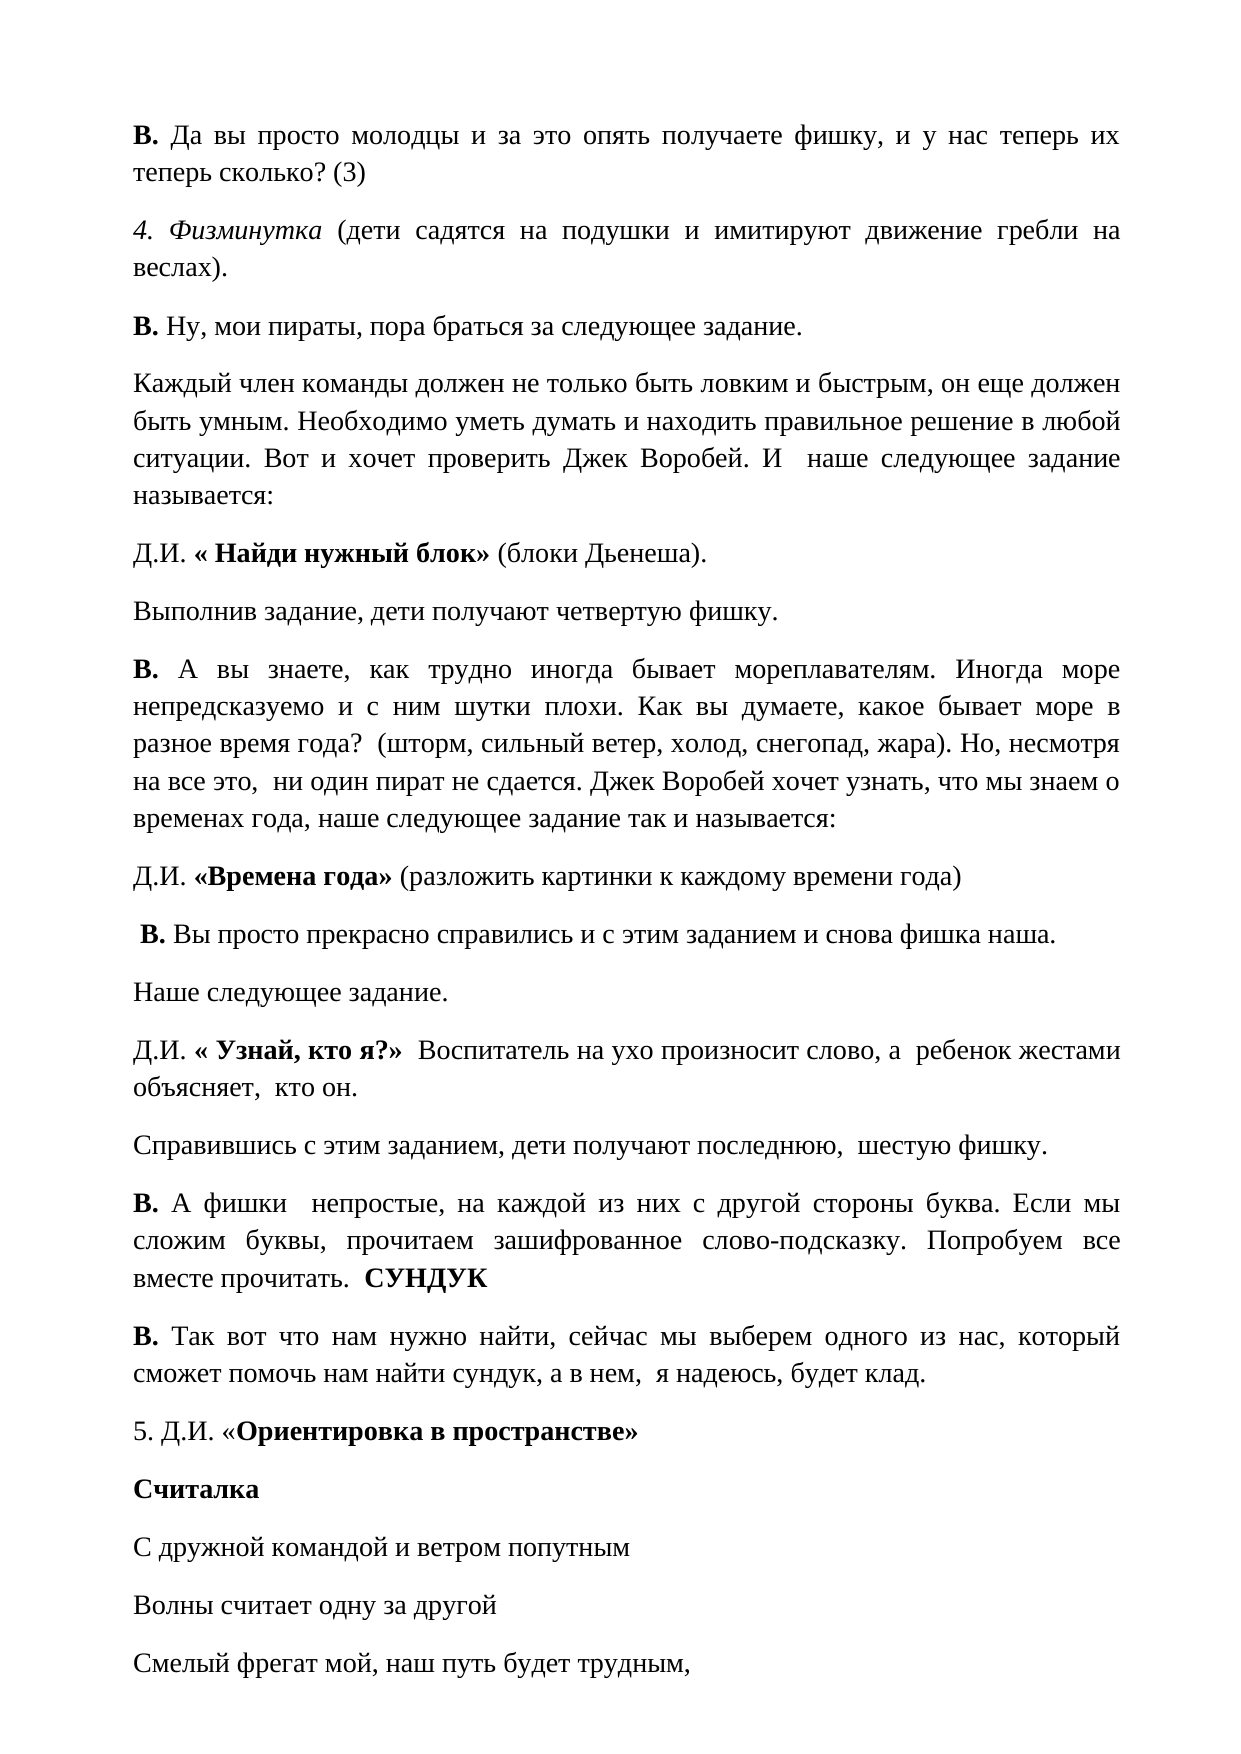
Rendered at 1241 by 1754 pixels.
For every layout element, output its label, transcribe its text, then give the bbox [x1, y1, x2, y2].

text Наше следующее задание. [133, 975, 1122, 1007]
text В. Вы просто прекрасно справились и с этим заданием и снова фишка наша. [133, 917, 1122, 949]
text 5. Д.И. «Ориентировка в пространстве» [133, 1414, 1122, 1446]
text Считалка [133, 1472, 1122, 1504]
text В. А вы знаете, как трудно иногда бывает мореплавателям. Иногда море непредсказуемо и с ним шутки плохи. Как вы думаете, какое бывает море в разное время года? (шторм, сильный ветер, холод, снегопад, жара). Но, несмотря на все это, ни один пират не сдается. Джек Воробей хочет узнать, что мы знаем о временах года, наше следующее задание так и называется: [133, 652, 1122, 833]
text В. А фишки непростые, на каждой из них с другой стороны буква. Если мы сложим буквы, прочитаем зашифрованное слово-подсказку. Попробуем все вместе прочитать. СУНДУК [133, 1186, 1122, 1293]
text В. Так вот что нам нужно найти, сейчас мы выберем одного из нас, который сможет помочь нам найти сундук, а в нем, я надеюсь, будет клад. [133, 1319, 1122, 1388]
text С дружной командой и ветром попутным [133, 1530, 1122, 1562]
text В. Да вы просто молодцы и за это опять получаете фишку, и у нас теперь их теперь сколько? (3) [133, 118, 1122, 188]
text Каждый член команды должен не только быть ловким и быстрым, он еще должен быть умным. Необходимо уметь думать и находить правильное решение в любой ситуации. Вот и хочет проверить Джек Воробей. И наше следующее задание называется: [133, 367, 1122, 511]
text Выполнив задание, дети получают четвертую фишку. [133, 594, 1122, 627]
text В. Ну, мои пираты, пора браться за следующее задание. [133, 308, 1122, 341]
text 4. Физминутка (дети садятся на подушки и имитируют движение гребли на веслах). [133, 213, 1122, 283]
text Д.И. «Времена года» (разложить картинки к каждому времени года) [133, 859, 1122, 891]
text Справившись с этим заданием, дети получают последнюю, шестую фишку. [133, 1128, 1122, 1161]
text Д.И. « Найди нужный блок» (блоки Дьенеша). [133, 536, 1122, 568]
text Д.И. « Узнай, кто я?» Воспитатель на ухо произносит слово, а ребенок жестами объясняет, кто он. [133, 1033, 1122, 1103]
text Волны считает одну за другой [133, 1588, 1122, 1620]
text Смелый фрегат мой, наш путь будет трудным, [133, 1646, 1122, 1678]
